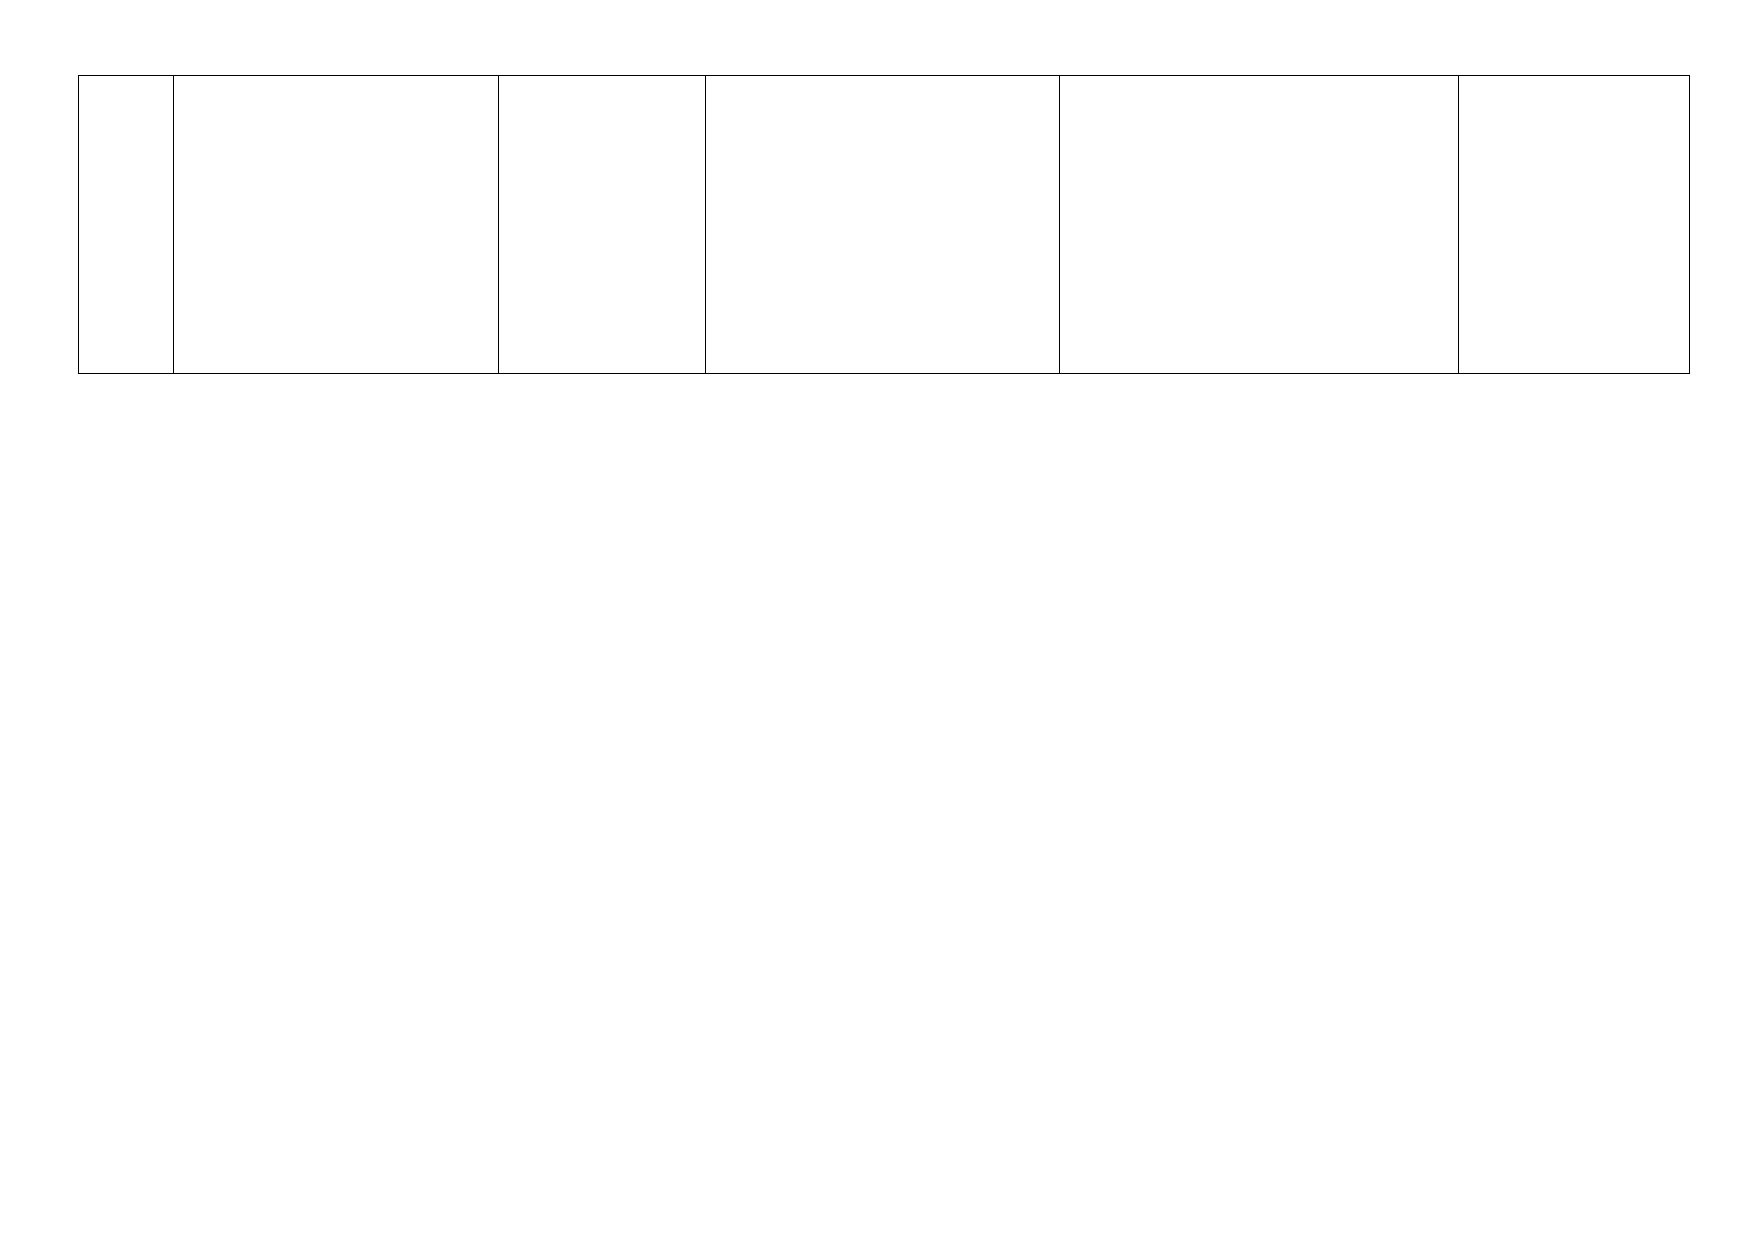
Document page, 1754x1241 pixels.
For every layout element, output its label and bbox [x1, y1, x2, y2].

table_cell [706, 76, 1059, 373]
table_cell [499, 76, 705, 373]
table_cell [174, 76, 498, 373]
table_cell [1060, 76, 1458, 373]
table_cell [79, 76, 173, 373]
table_cell [1459, 76, 1689, 373]
